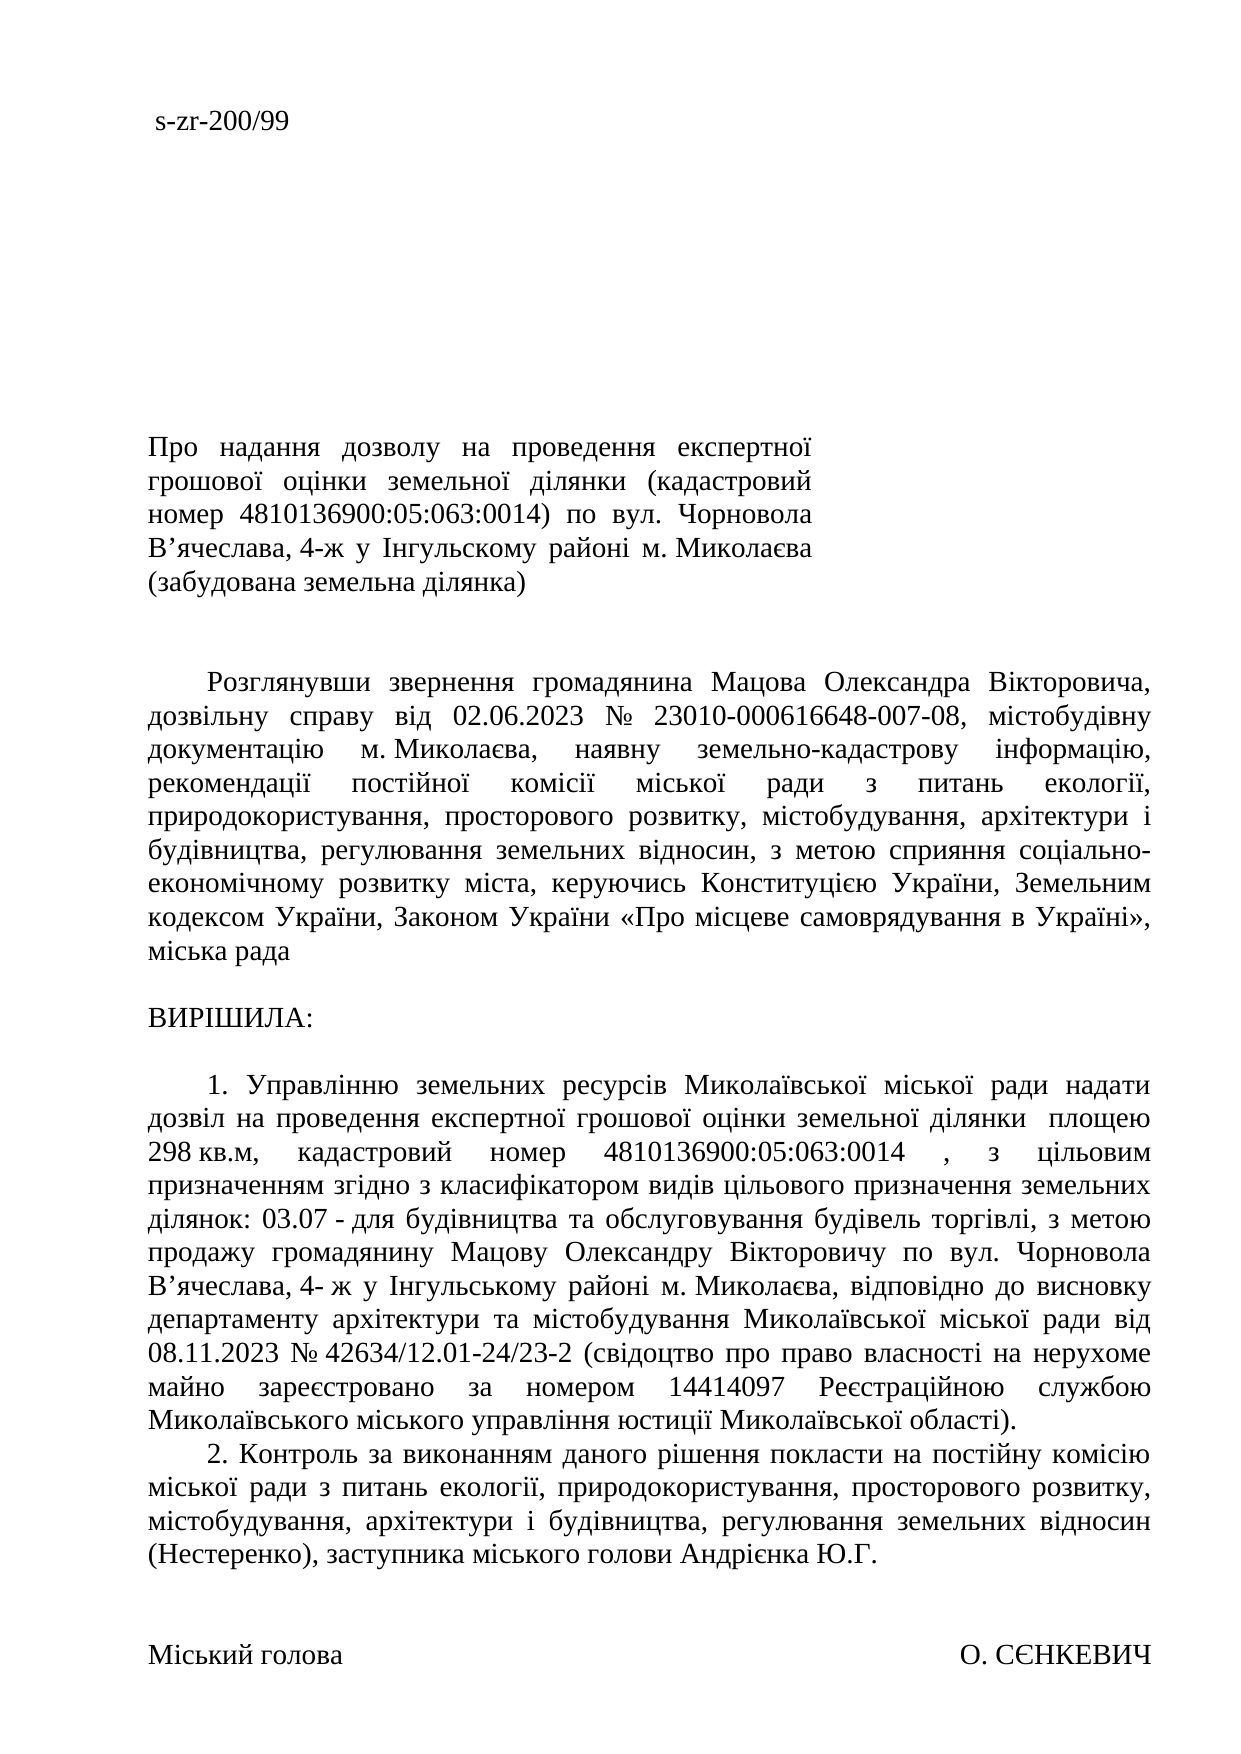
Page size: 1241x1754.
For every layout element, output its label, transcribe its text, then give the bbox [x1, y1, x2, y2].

text ВИРІШИЛА: [148, 1000, 1154, 1033]
text s-zr-200/99 [155, 103, 1154, 137]
text Про надання дозволу на проведення експертної грошової оцінки земельної ділянки (кадастровий номер 4810136900:05:063:0014) по вул. Чорновола В’ячеслава, 4-ж у Інгульскому районі м. Миколаєва (забудована земельна ділянка) [148, 429, 812, 597]
text 2. Контроль за виконанням даного рішення покласти на постійну комісію міської ради з питань екології, природокористування, просторового розвитку, містобудування, архітектури і будівництва, регулювання земельних відносин (Нестеренко), заступника міського голови Андрієнка Ю.Г. [148, 1436, 1152, 1570]
text 1. Управлінню земельних ресурсів Миколаївської міської ради надати дозвіл на проведення експертної грошової оцінки земельної ділянки площею 298 кв.м, кадастровий номер 4810136900:05:063:0014 , з цільовим призначенням згідно з класифікатором видів цільового призначення земельних ділянок: 03.07 - для будівництва та обслуговування будівель торгівлі, з метою продажу громадянину Мацову Олександру Вікторовичу по вул. Чорновола В’ячеслава, 4- ж у Інгульському районі м. Миколаєва, відповідно до висновку департаменту архітектури та містобудування Миколаївської міської ради від 08.11.2023 № 42634/12.01-24/23-2 (свідоцтво про право власності на нерухоме майно зареєстровано за номером 14414097 Реєстраційною службою Миколаївського міського управління юстиції Миколаївської області). [148, 1067, 1152, 1436]
text Міський голова О. СЄНКЕВИЧ [148, 1637, 1152, 1671]
text Розглянувши звернення громадянина Мацова Олександра Вікторовича, дозвільну справу від 02.06.2023 № 23010-000616648-007-08, містобудівну документацію м. Миколаєва, наявну земельно-кадастрову інформацію, рекомендації постійної комісії міської ради з питань екології, природокористування, просторового розвитку, містобудування, архітектури і будівництва, регулювання земельних відносин, з метою сприяння соціально-економічному розвитку міста, керуючись Конституцією України, Земельним кодексом України, Законом України «Про місцеве самоврядування в Україні», міська рада [148, 664, 1152, 966]
